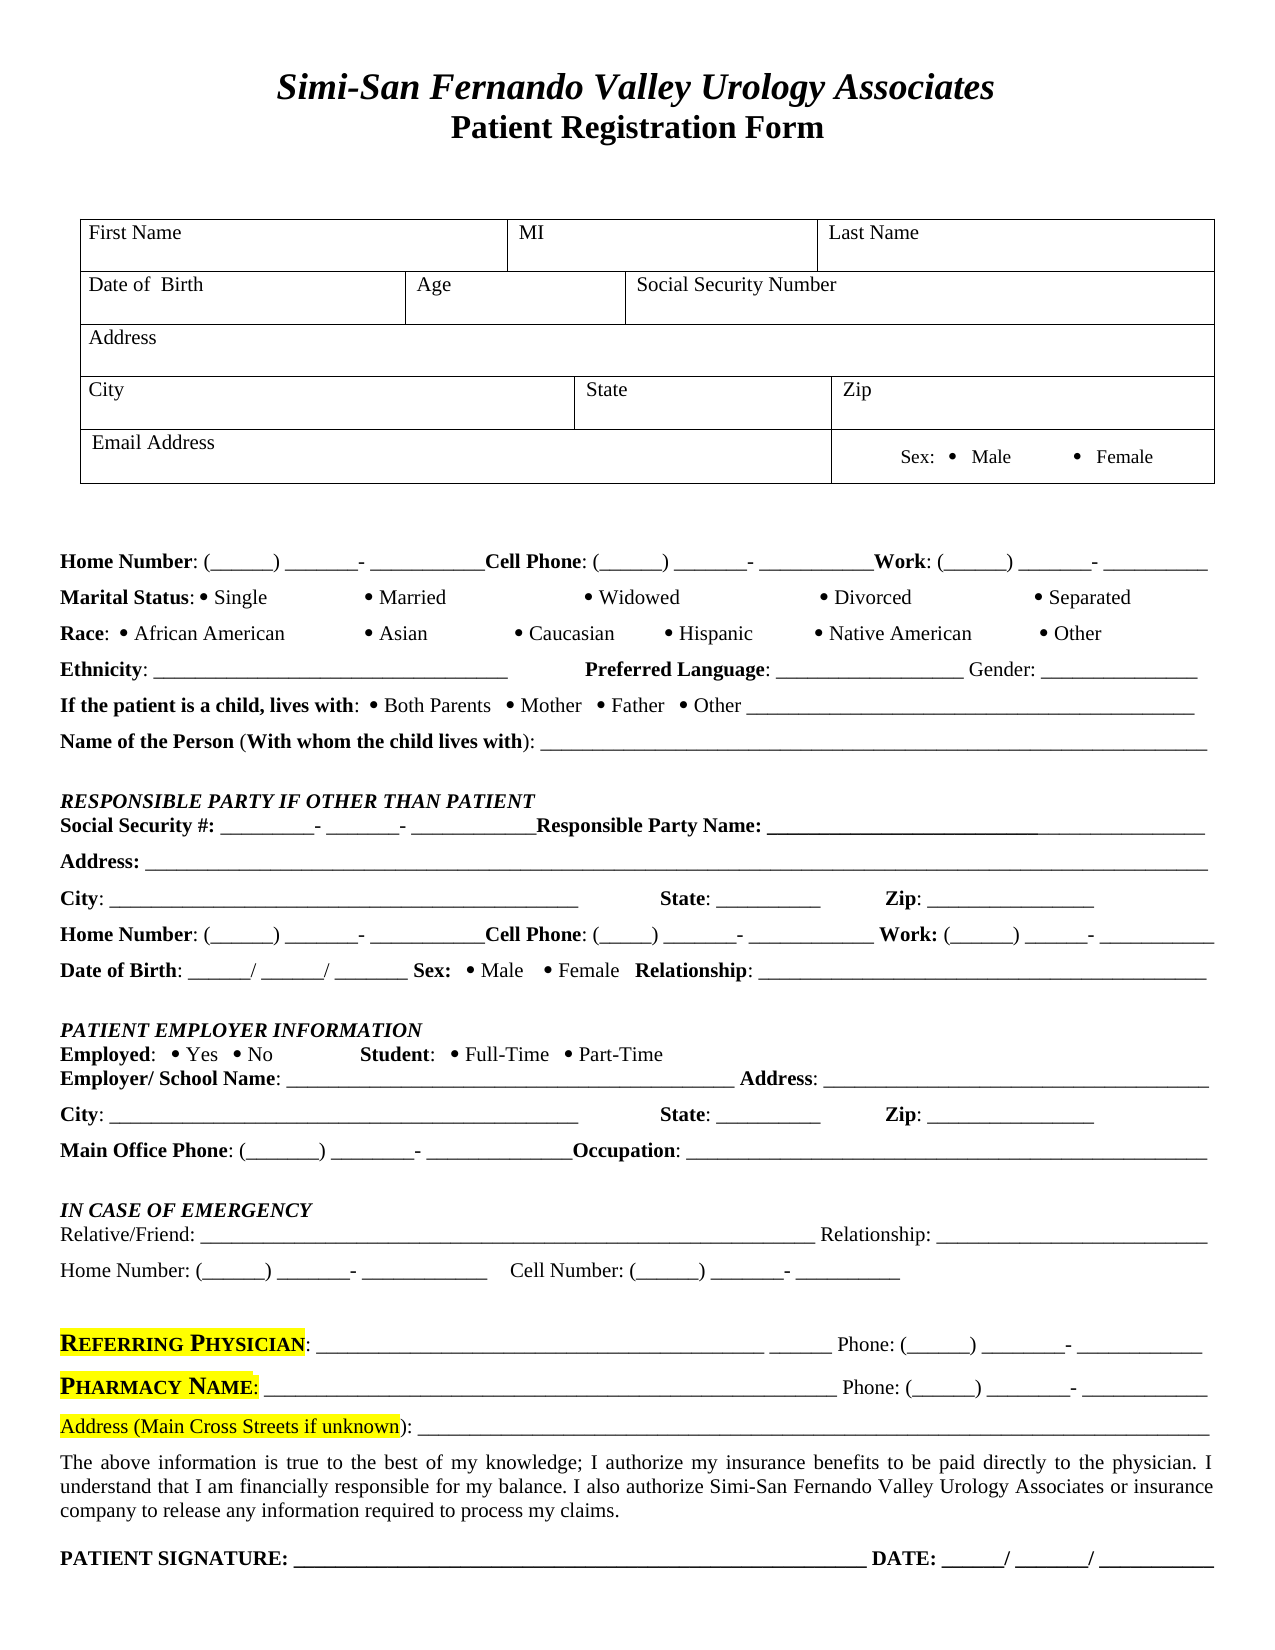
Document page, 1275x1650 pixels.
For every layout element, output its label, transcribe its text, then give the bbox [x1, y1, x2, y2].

text If the patient is a child, lives with: Both Parents Mother Father Other ___________________________________________ [60, 693, 1215, 717]
text Marital Status: Single Married Widowed Divorced Separated [60, 585, 1215, 609]
text Date of Birth: ______/ ______/ _______ Sex: Male Female Relationship: ___________________________________________ [60, 958, 1215, 982]
table_cell Address [81, 325, 1214, 376]
text PATIENT SIGNATURE: _______________________________________________________ DATE: ______/ _______/ ___________ [60, 1546, 1215, 1570]
text Employer/ School Name: ___________________________________________ Address: _____________________________________ [60, 1066, 1215, 1090]
text IN CASE OF EMERGENCY [60, 1198, 1215, 1222]
table_cell Zip [832, 377, 1214, 428]
text Race: African American Asian Caucasian Hispanic Native American Other [60, 621, 1215, 645]
table_header First Name [81, 220, 507, 271]
text Referring Physician: ___________________________________________ ______ Phone: (______) ________- ____________ [305, 1328, 1215, 1356]
table_cell Social Security Number [626, 272, 1214, 323]
table_cell State [575, 377, 831, 428]
table_cell Email Address [81, 430, 831, 483]
text Home Number: (______) _______- ___________Cell Phone: (______) _______- ___________Work: (______) _______- __________ [60, 549, 1215, 573]
text Employed: Yes No Student: Full-Time Part-Time [60, 1042, 1215, 1066]
text Relative/Friend: ___________________________________________________________ Relationship: __________________________ [60, 1222, 1215, 1246]
text RESPONSIBLE PARTY IF OTHER THAN PATIENT [60, 789, 1215, 813]
table_header Last Name [818, 220, 1214, 271]
text Address (Main Cross Streets if unknown): ____________________________________________________________________________ [400, 1414, 1215, 1438]
text Name of the Person (With whom the child lives with): ________________________________________________________________ [60, 729, 1215, 753]
text Patient Registration Form [60, 108, 1215, 146]
text Pharmacy Name: _______________________________________________________ Phone: (______) ________- ____________ [253, 1371, 1215, 1399]
text Home Number: (______) _______- ___________Cell Phone: (_____) _______- ____________ Work: (______) ______- ___________ [60, 922, 1215, 946]
text Simi-San Fernando Valley Urology Associates [60, 65, 1215, 108]
table_cell Sex: Male Female [832, 430, 1214, 483]
text Ethnicity: __________________________________ Preferred Language: __________________ Gender: _______________ [60, 657, 1215, 681]
text Address: ______________________________________________________________________________________________________ [60, 849, 1215, 873]
text Social Security #: _________- _______- ____________Responsible Party Name: __________________________________________ [60, 813, 1215, 837]
text City: _____________________________________________ State: __________ Zip: ________________ [60, 1102, 1215, 1126]
text Main Office Phone: (_______) ________- ______________Occupation: __________________________________________________ [60, 1138, 1215, 1162]
table_header MI [508, 220, 817, 271]
text City: _____________________________________________ State: __________ Zip: ________________ [60, 886, 1215, 909]
table_cell City [81, 377, 574, 428]
text Home Number: (______) _______- ____________ Cell Number: (______) _______- __________ [60, 1258, 1215, 1282]
table_cell Age [406, 272, 625, 323]
text PATIENT EMPLOYER INFORMATION [60, 1018, 1215, 1042]
text The above information is true to the best of my knowledge; I authorize my insurance benefits to be paid directly to the physician. I understand that I am financially responsible for my balance. I also authorize Simi-San Fernando Valley Urology Associates or insurance company to release any information required to process my claims. [60, 1450, 1215, 1522]
table_cell Date of Birth [81, 272, 405, 323]
